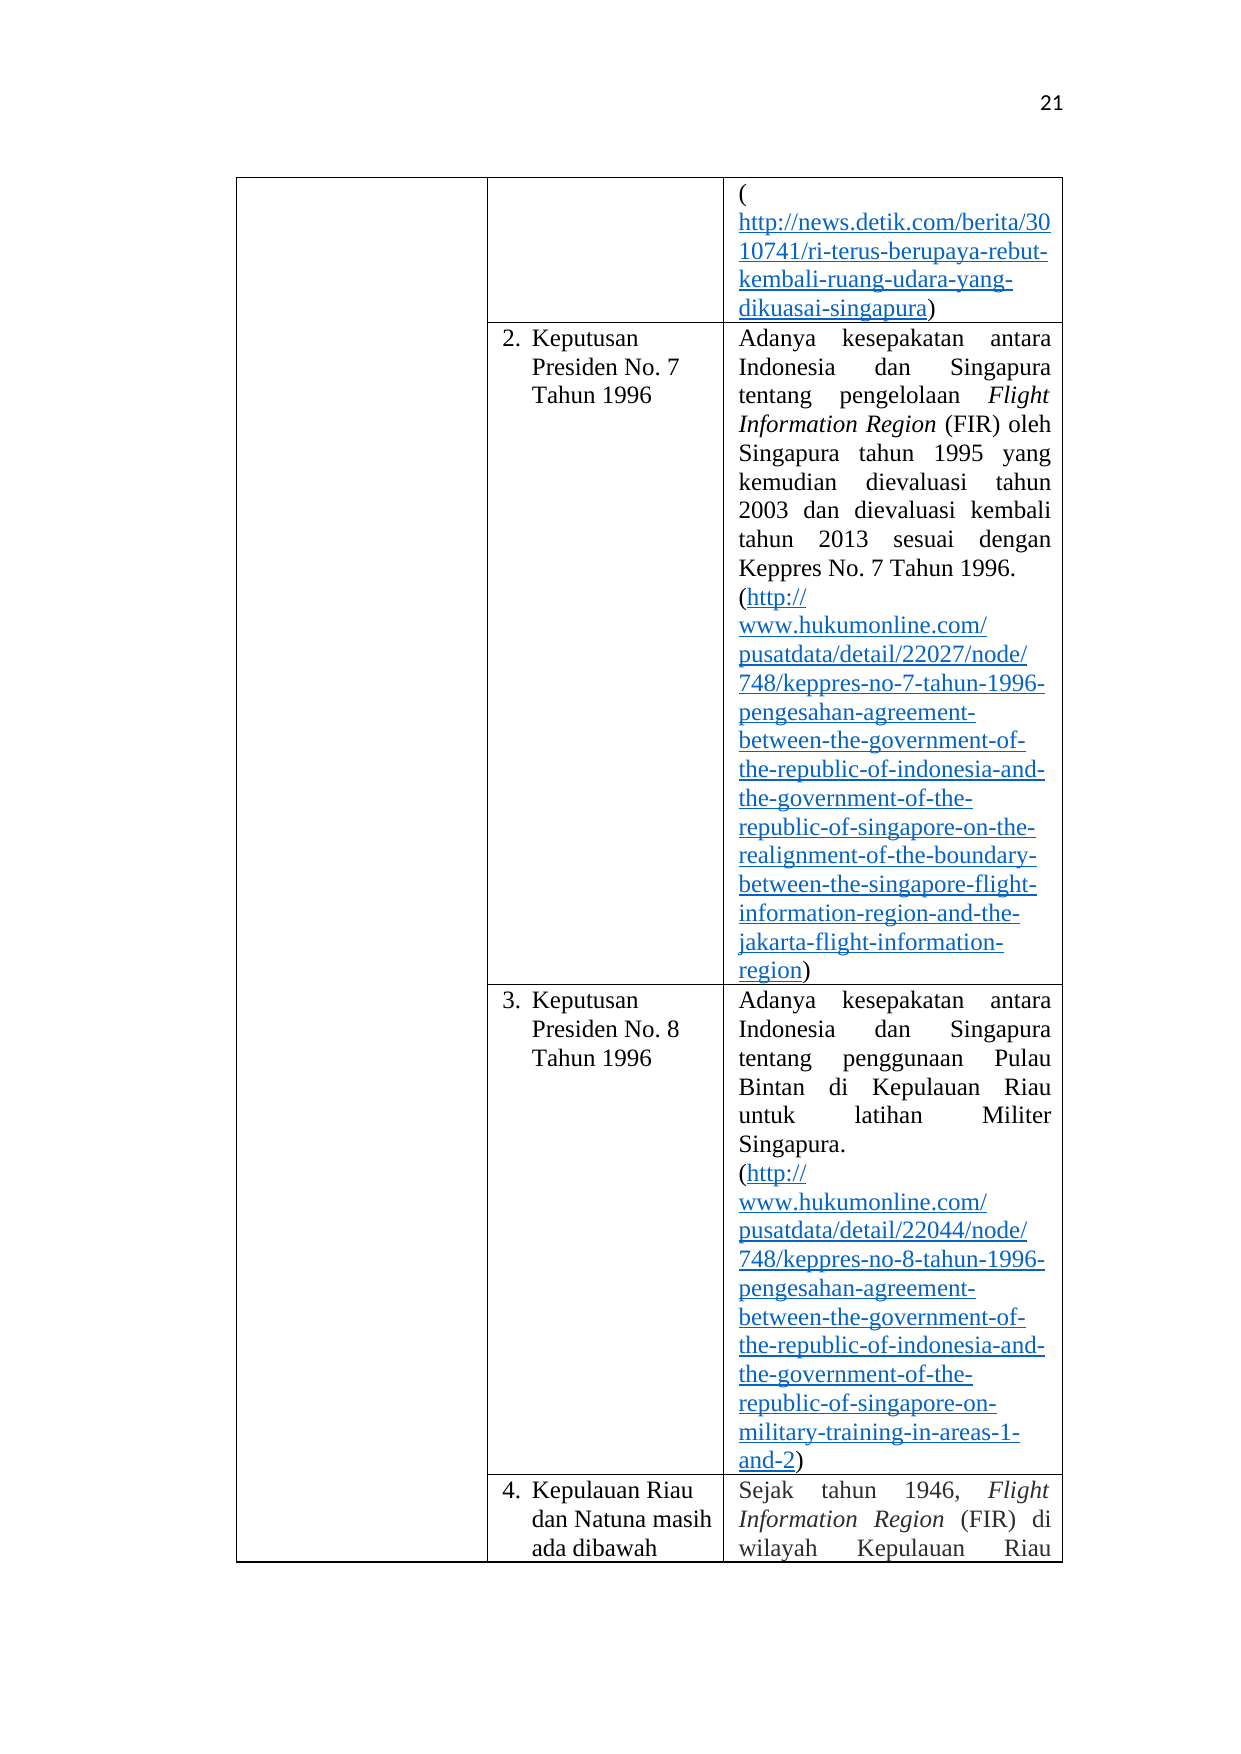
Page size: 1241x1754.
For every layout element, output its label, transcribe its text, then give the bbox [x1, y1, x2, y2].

table_cell Adanya kesepakatan antara Indonesia dan Singapura tentang pengelolaan Flight Information Region (FIR) oleh Singapura tahun 1995 yang kemudian dievaluasi tahun 2003 dan dievaluasi kembali tahun 2013 sesuai dengan Keppres No. 7 Tahun 1996. (http://www.hukumonline.com/pusatdata/detail/22027/node/748/keppres-no-7-tahun-1996-pengesahan-agreement-between-the-government-of-the-republic-of-indonesia-and-the-government-of-the-republic-of-singapore-on-the-realignment-of-the-boundary-between-the-singapore-flight-information-region-and-the-jakarta-flight-information-region) [724, 323, 1062, 984]
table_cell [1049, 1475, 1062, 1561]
table_cell Adanya kesepakatan antara Indonesia dan Singapura tentang penggunaan Pulau Bintan di Kepulauan Riau untuk latihan Militer Singapura. (http://www.hukumonline.com/pusatdata/detail/22044/node/748/keppres-no-8-tahun-1996-pengesahan-agreement-between-the-government-of-the-republic-of-indonesia-and-the-government-of-the-republic-of-singapore-on-military-training-in-areas-1-and-2) [724, 985, 1062, 1474]
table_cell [488, 178, 723, 322]
table_cell Keputusan Presiden No. 7 Tahun 1996 [488, 323, 723, 984]
table_cell Keputusan Presiden No. 8 Tahun 1996 [488, 985, 723, 1474]
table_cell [237, 178, 487, 1561]
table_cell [488, 1475, 723, 1561]
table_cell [724, 178, 1062, 322]
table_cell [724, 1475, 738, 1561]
